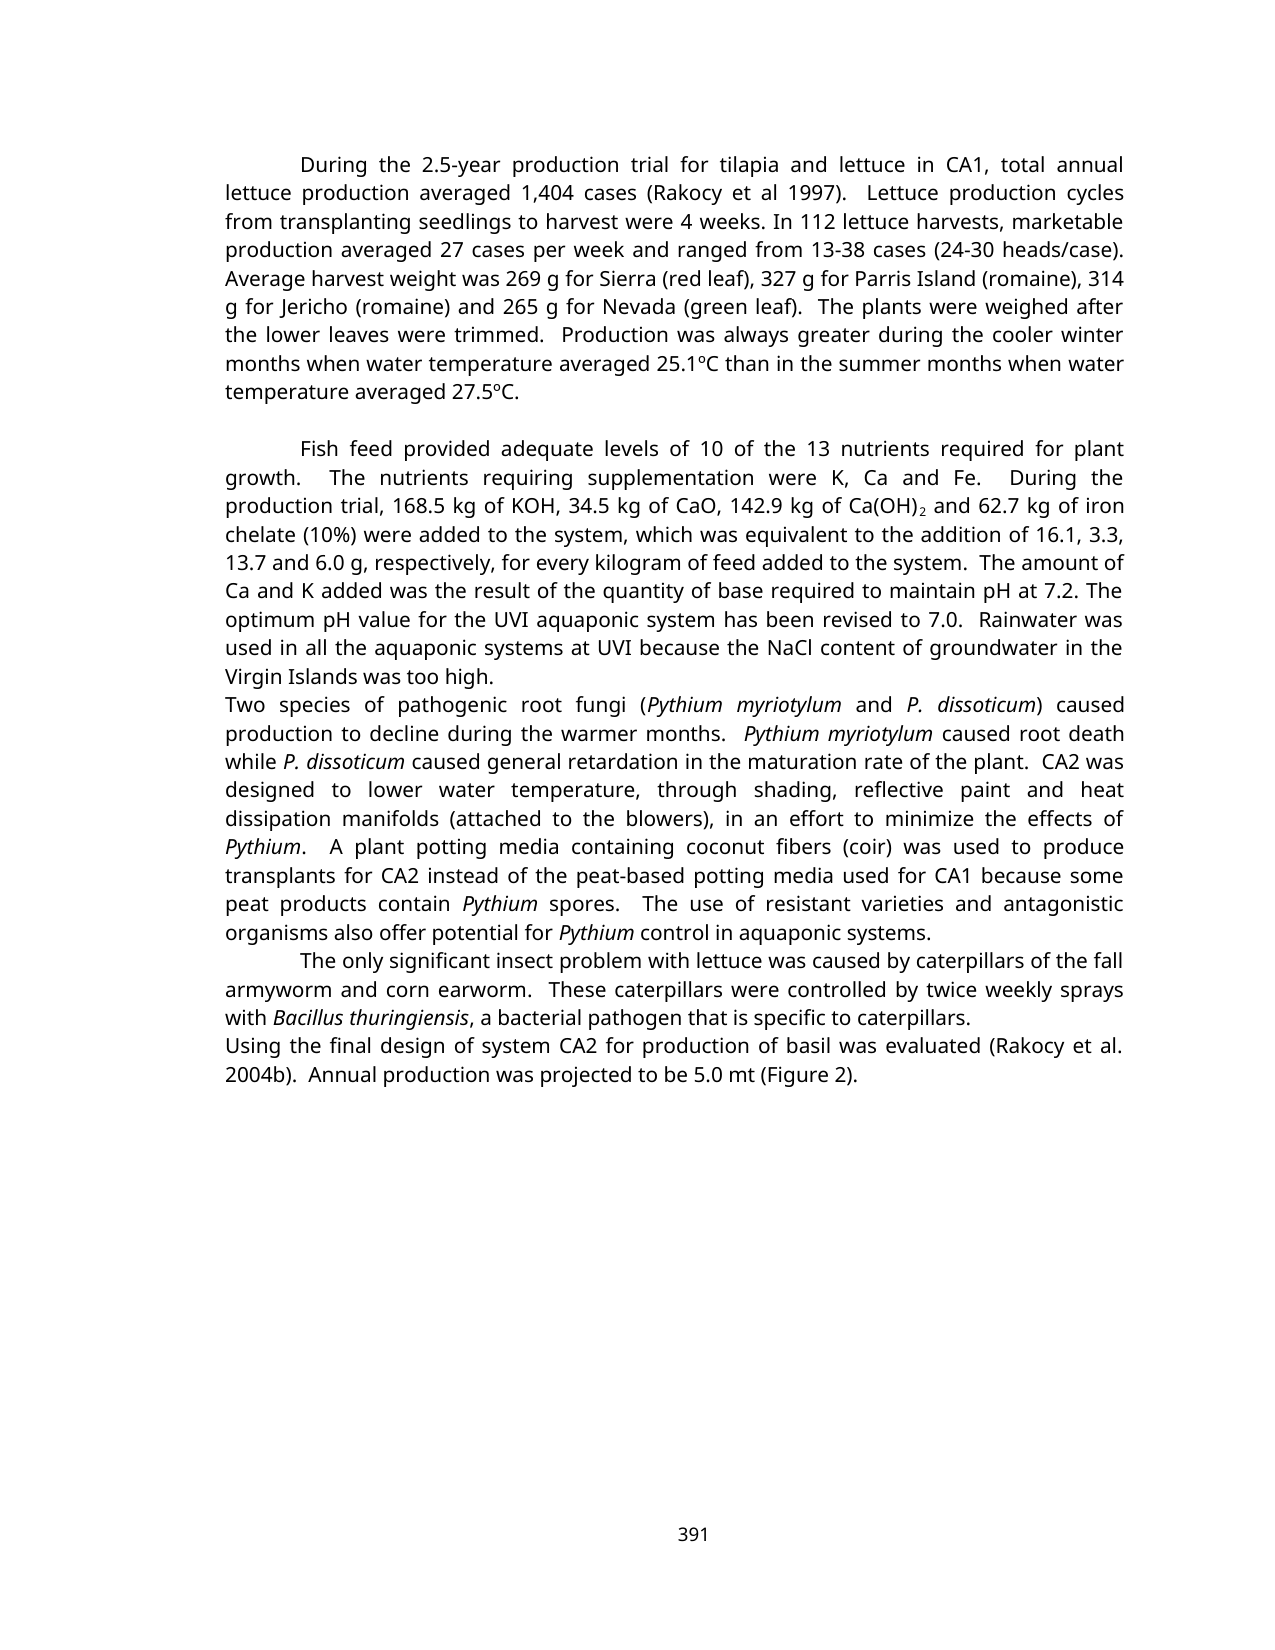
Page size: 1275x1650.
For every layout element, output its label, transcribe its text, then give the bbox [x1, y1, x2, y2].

text Two species of pathogenic root fungi (Pythium myriotylum and P. dissoticum) caused production to decline during the warmer months. Pythium myriotylum caused root death while P. dissoticum caused general retardation in the maturation rate of the plant. CA2 was designed to lower water temperature, through shading, reflective paint and heat dissipation manifolds (attached to the blowers), in an effort to minimize the effects of Pythium. A plant potting media containing coconut fibers (coir) was used to produce transplants for CA2 instead of the peat-based potting media used for CA1 because some peat products contain Pythium spores. The use of resistant varieties and antagonistic organisms also offer potential for Pythium control in aquaponic systems. [225, 690, 1125, 946]
text Fish feed provided adequate levels of 10 of the 13 nutrients required for plant growth. The nutrients requiring supplementation were K, Ca and Fe. During the production trial, 168.5 kg of KOH, 34.5 kg of CaO, 142.9 kg of Ca(OH)2 and 62.7 kg of iron chelate (10%) were added to the system, which was equivalent to the addition of 16.1, 3.3, 13.7 and 6.0 g, respectively, for every kilogram of feed added to the system. The amount of Ca and K added was the result of the quantity of base required to maintain pH at 7.2. The optimum pH value for the UVI aquaponic system has been revised to 7.0. Rainwater was used in all the aquaponic systems at UVI because the NaCl content of groundwater in the Virgin Islands was too high. [225, 434, 1125, 690]
text During the 2.5-year production trial for tilapia and lettuce in CA1, total annual lettuce production averaged 1,404 cases (Rakocy et al 1997). Lettuce production cycles from transplanting seedlings to harvest were 4 weeks. In 112 lettuce harvests, marketable production averaged 27 cases per week and ranged from 13-38 cases (24-30 heads/case). Average harvest weight was 269 g for Sierra (red leaf), 327 g for Parris Island (romaine), 314 g for Jericho (romaine) and 265 g for Nevada (green leaf). The plants were weighed after the lower leaves were trimmed. Production was always greater during the cooler winter months when water temperature averaged 25.1ºC than in the summer months when water temperature averaged 27.5ºC. [225, 150, 1125, 406]
text Using the final design of system CA2 for production of basil was evaluated (Rakocy et al. 2004b). Annual production was projected to be 5.0 mt (Figure 2). [225, 1032, 1125, 1088]
text The only significant insect problem with lettuce was caused by caterpillars of the fall armyworm and corn earworm. These caterpillars were controlled by twice weekly sprays with Bacillus thuringiensis, a bacterial pathogen that is specific to caterpillars. [225, 946, 1125, 1032]
